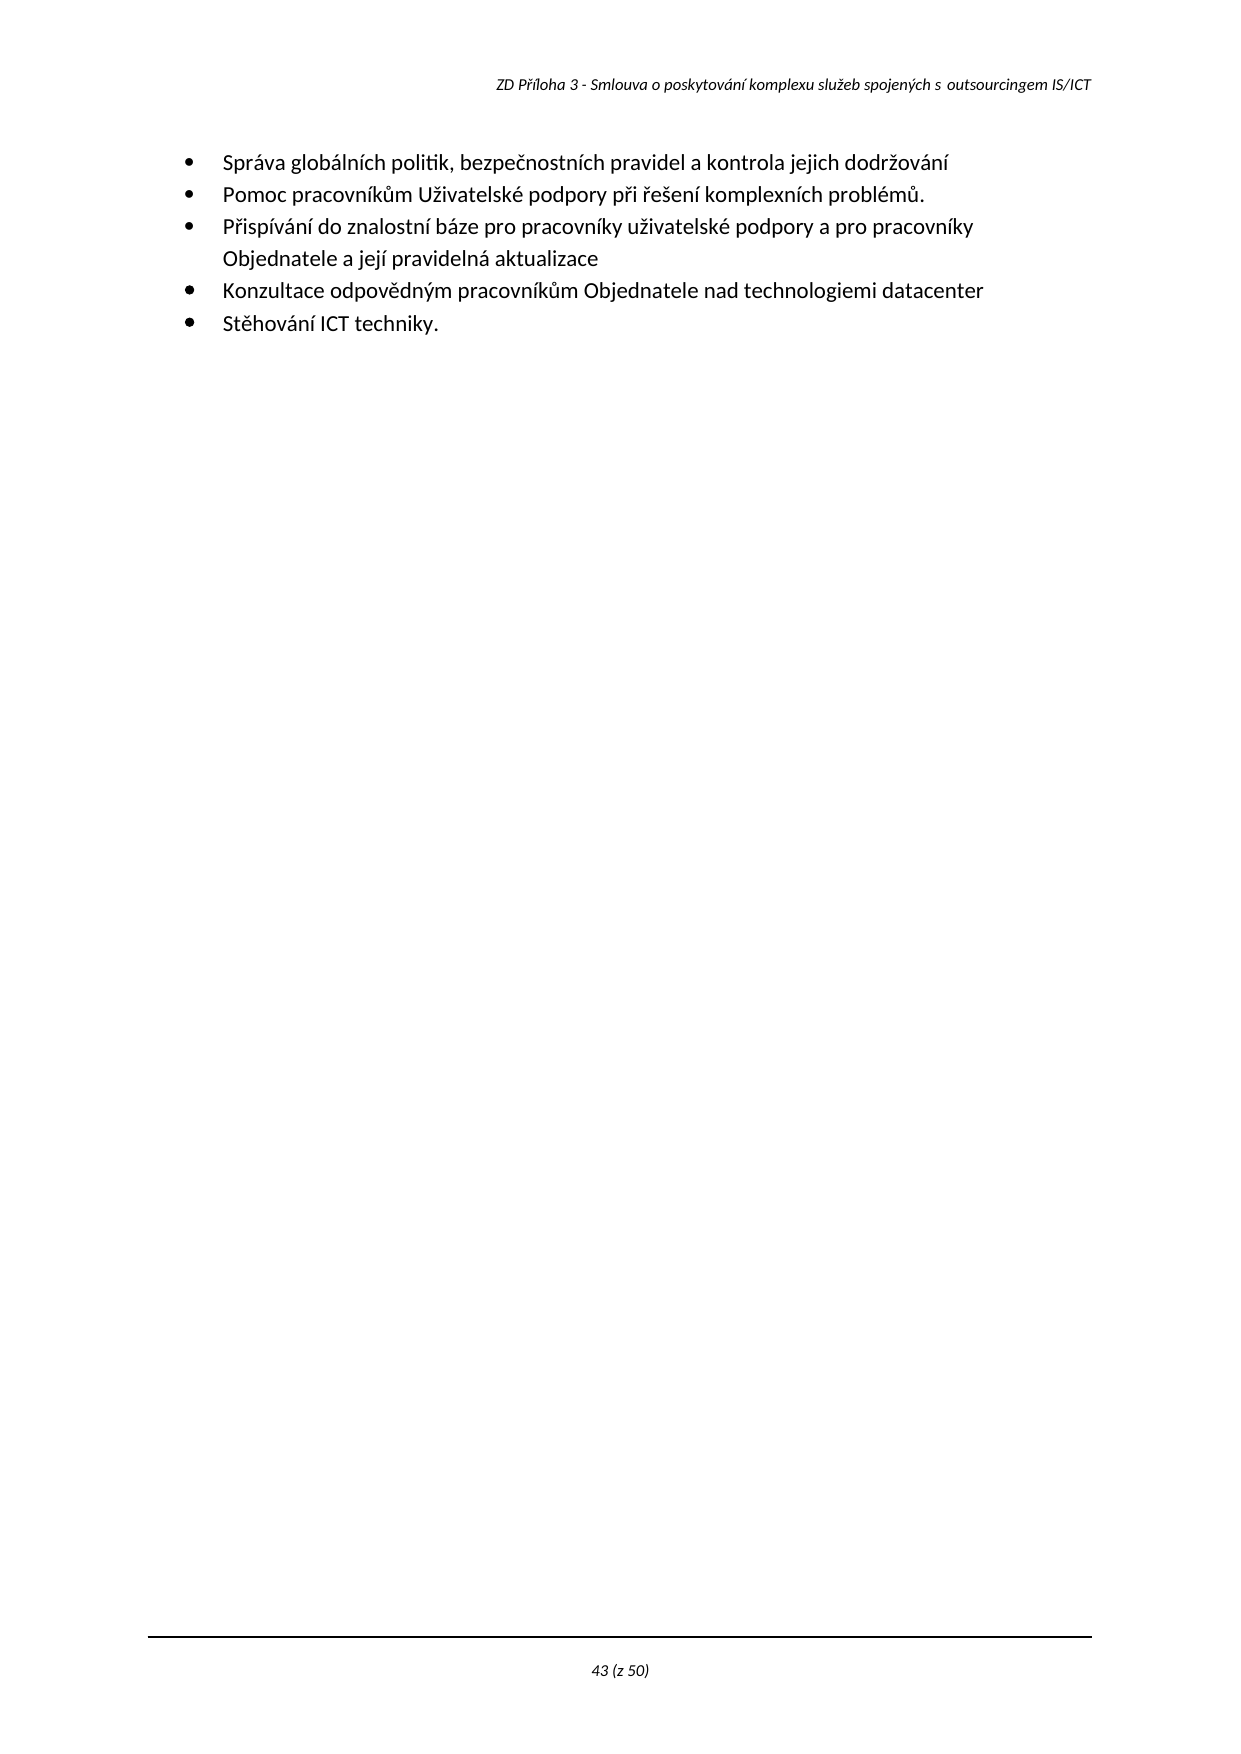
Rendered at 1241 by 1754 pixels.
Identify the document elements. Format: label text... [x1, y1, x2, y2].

list Přispívání do znalostní báze pro pracovníky uživatelské podpory a pro pracovníky Objednatele a její pravidelná aktualizace [185, 212, 1092, 272]
list Správa globálních politik, bezpečnostních pravidel a kontrola jejich dodržování [185, 148, 1092, 176]
list Pomoc pracovníkům Uživatelské podpory při řešení komplexních problémů. [185, 180, 1092, 208]
list Stěhování ICT techniky. [185, 309, 1092, 337]
list Konzultace odpovědným pracovníkům Objednatele nad technologiemi datacenter [185, 276, 1092, 304]
